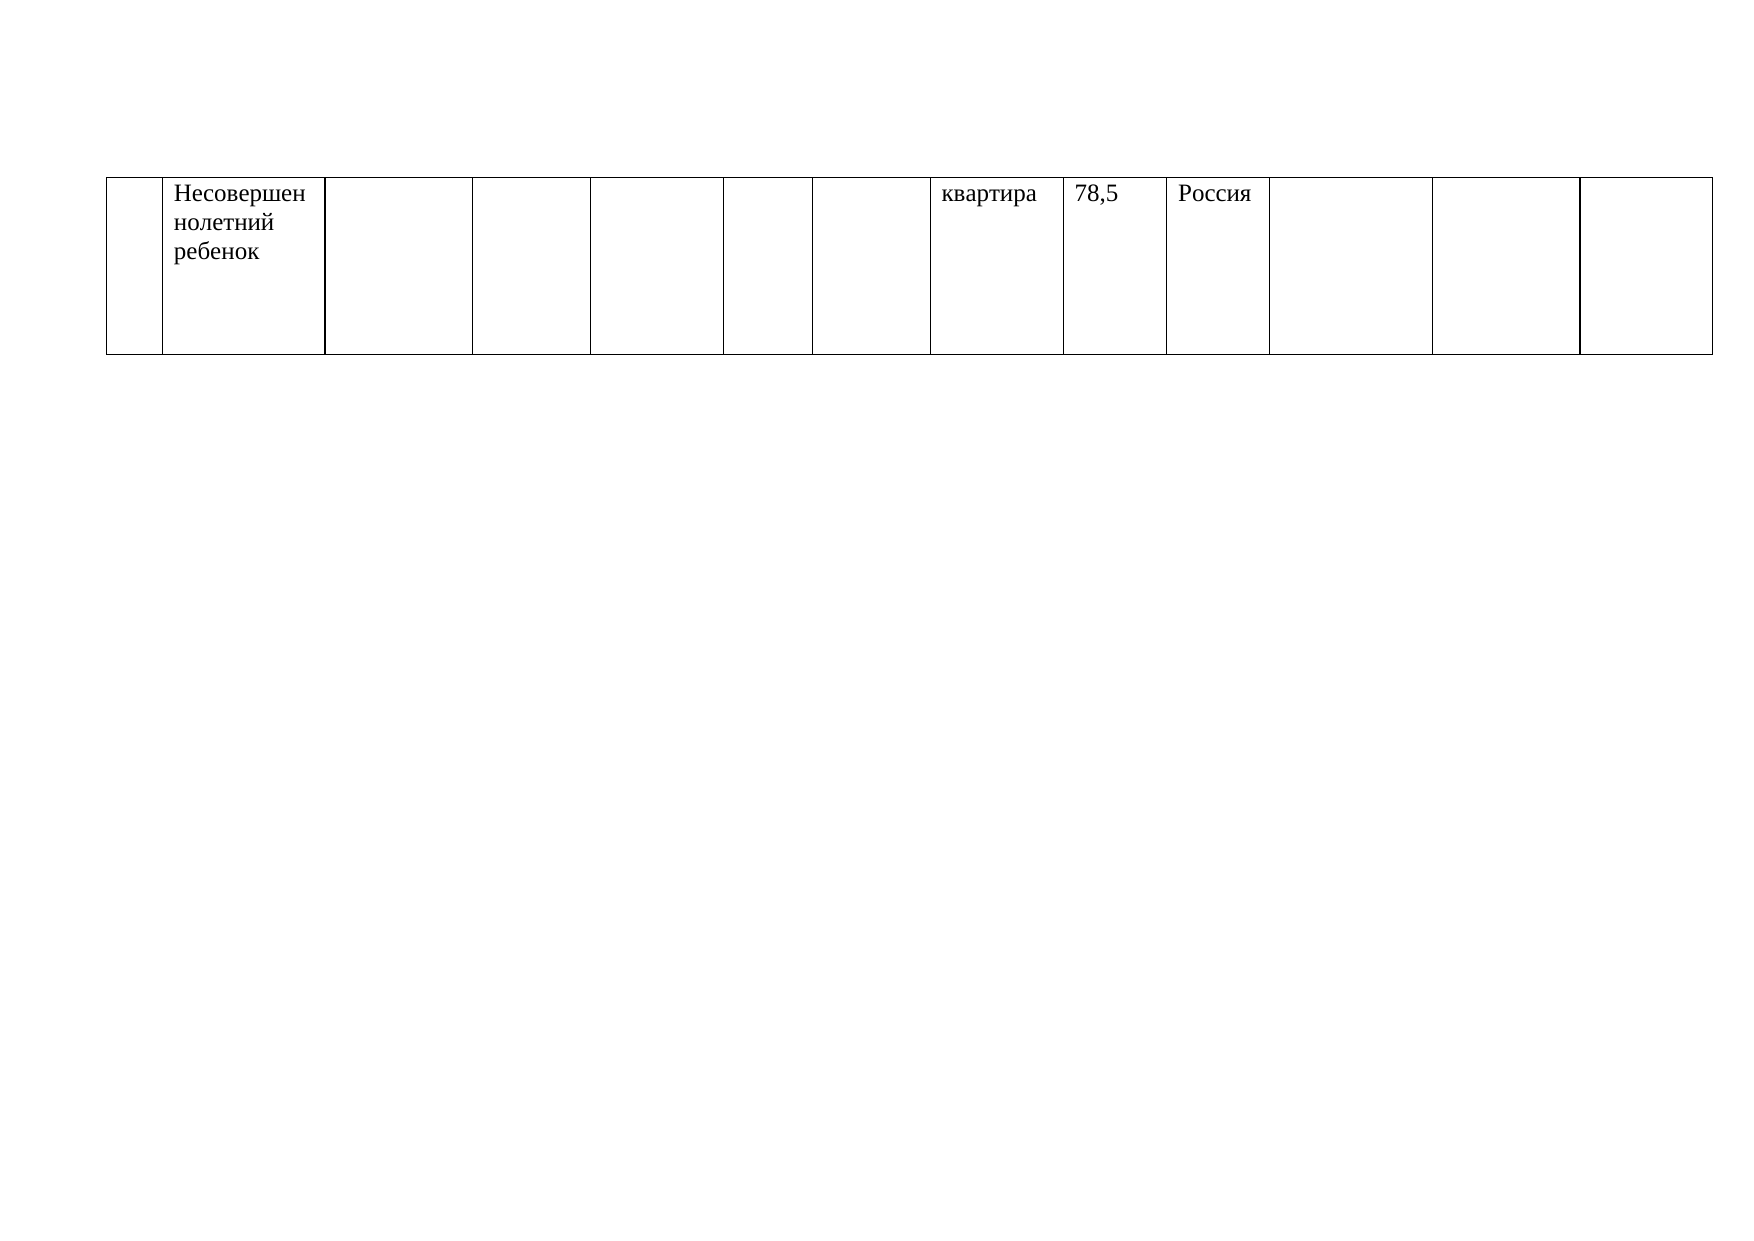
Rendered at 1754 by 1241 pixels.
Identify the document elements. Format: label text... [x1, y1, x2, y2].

table_cell [1270, 178, 1432, 354]
table_cell [326, 178, 472, 354]
table_cell квартира [931, 178, 1063, 354]
table_cell [1433, 178, 1579, 354]
table_cell [591, 178, 723, 354]
table_cell [813, 178, 930, 354]
table_cell [1581, 178, 1712, 354]
table_cell 78,5 [1064, 178, 1166, 354]
table_cell [107, 178, 162, 354]
table_cell [473, 178, 590, 354]
table_cell Несовершеннолетний ребенок [163, 178, 324, 354]
table_cell [724, 178, 812, 354]
table_cell Россия [1167, 178, 1269, 354]
